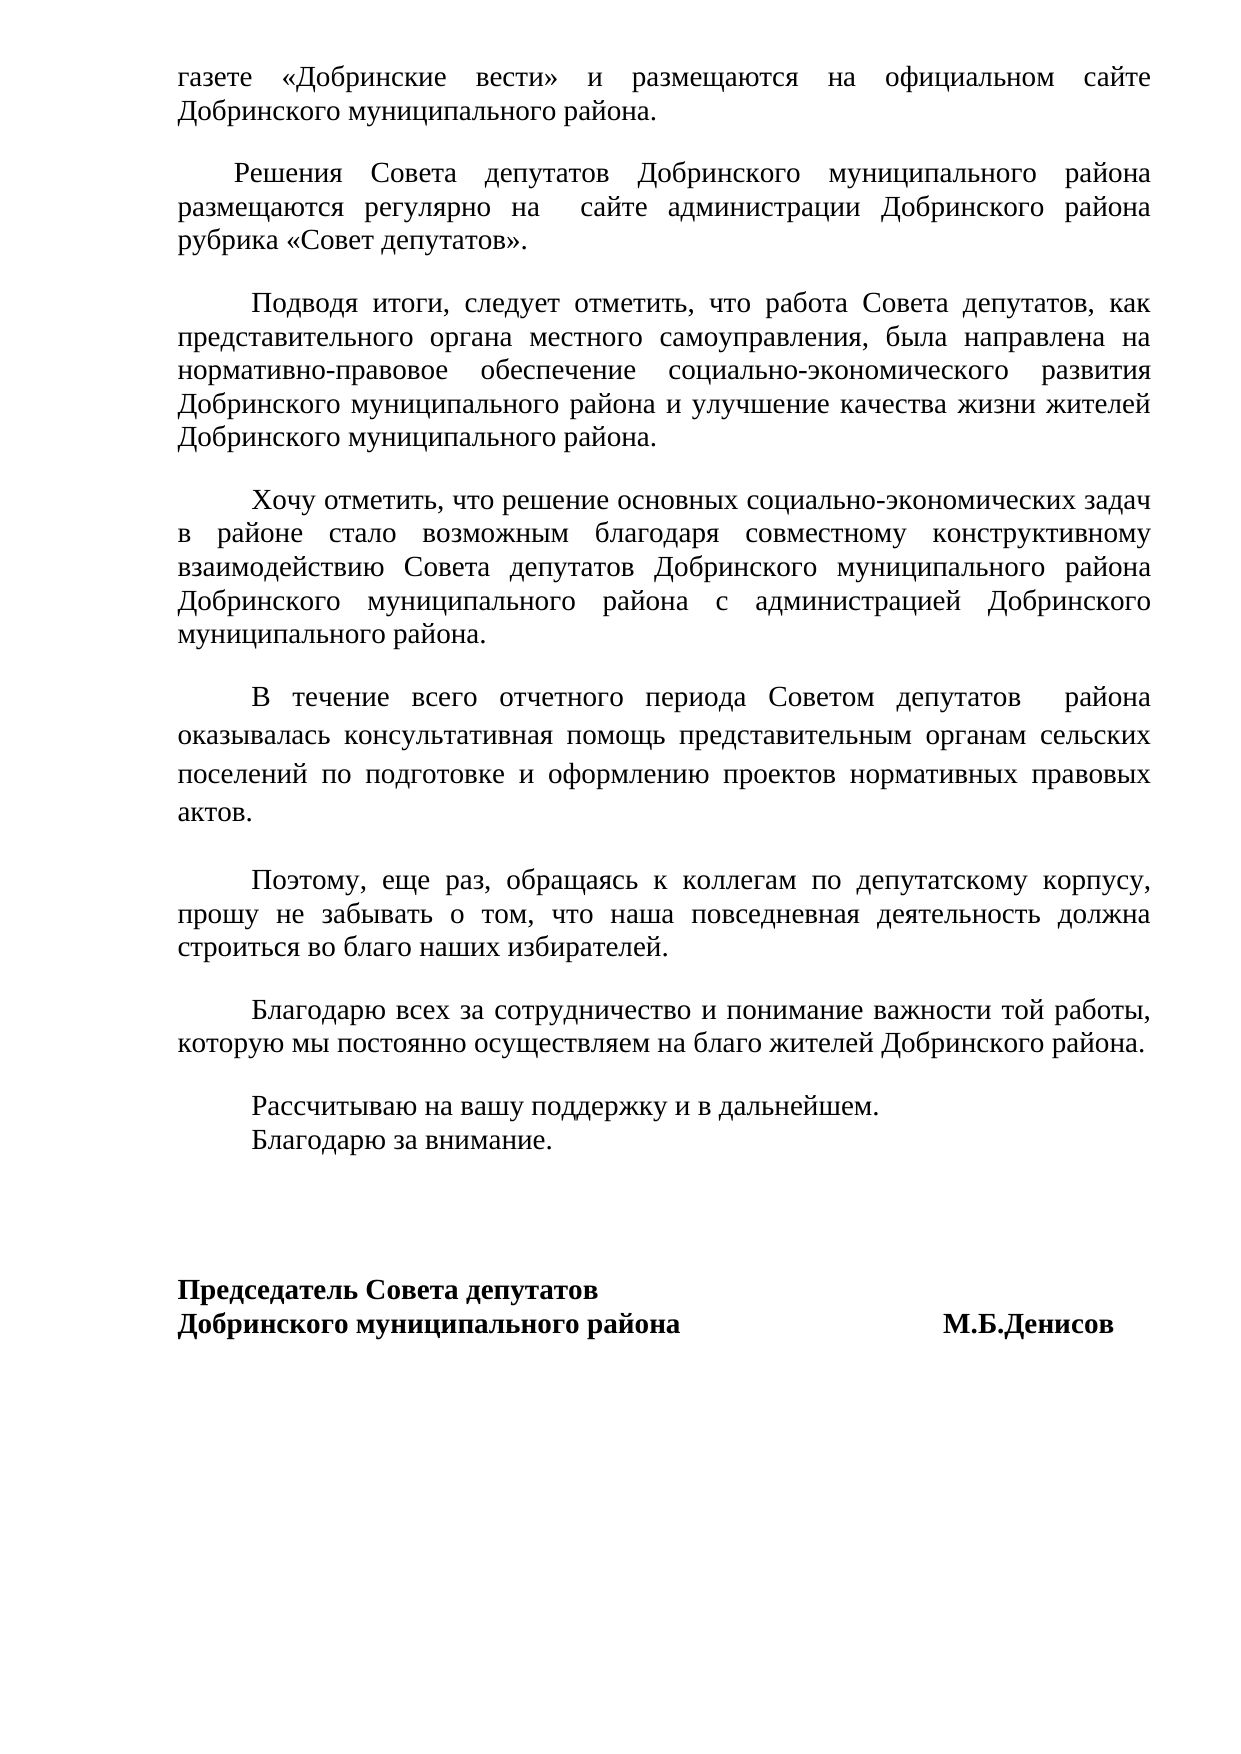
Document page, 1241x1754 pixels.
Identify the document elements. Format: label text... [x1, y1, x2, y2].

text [177, 59, 1152, 126]
subtitle Председатель Совета депутатов [177, 1272, 1152, 1306]
text Благодарю за внимание. [177, 1122, 1152, 1155]
text Поэтому, еще раз, обращаясь к коллегам по депутатскому корпусу, прошу не забывать о том, что наша повседневная деятельность должна строиться во благо наших избирателей. [177, 862, 1152, 963]
text Решения Совета депутатов Добринского муниципального района размещаются регулярно на сайте администрации Добринского района рубрика «Совет депутатов». [177, 155, 1152, 256]
text Подводя итоги, следует отметить, что работа Совета депутатов, как представительного органа местного самоуправления, была направлена на нормативно-правовое обеспечение социально-экономического развития Добринского муниципального района и улучшение качества жизни жителей Добринского муниципального района. [177, 285, 1152, 453]
text Благодарю всех за сотрудничество и понимание важности той работы, которую мы постоянно осуществляем на благо жителей Добринского района. [177, 992, 1152, 1059]
text Рассчитываю на вашу поддержку и в дальнейшем. [177, 1088, 1152, 1122]
text В течение всего отчетного периода Советом депутатов района оказывалась консультативная помощь представительным органам сельских поселений по подготовке и оформлению проектов нормативных правовых актов. [177, 679, 1152, 828]
text Хочу отметить, что решение основных социально-экономических задач в районе стало возможным благодаря совместному конструктивному взаимодействию Совета депутатов Добринского муниципального района Добринского муниципального района с администрацией Добринского муниципального района. [177, 482, 1152, 650]
text Добринского муниципального района М.Б.Денисов [177, 1306, 1152, 1339]
